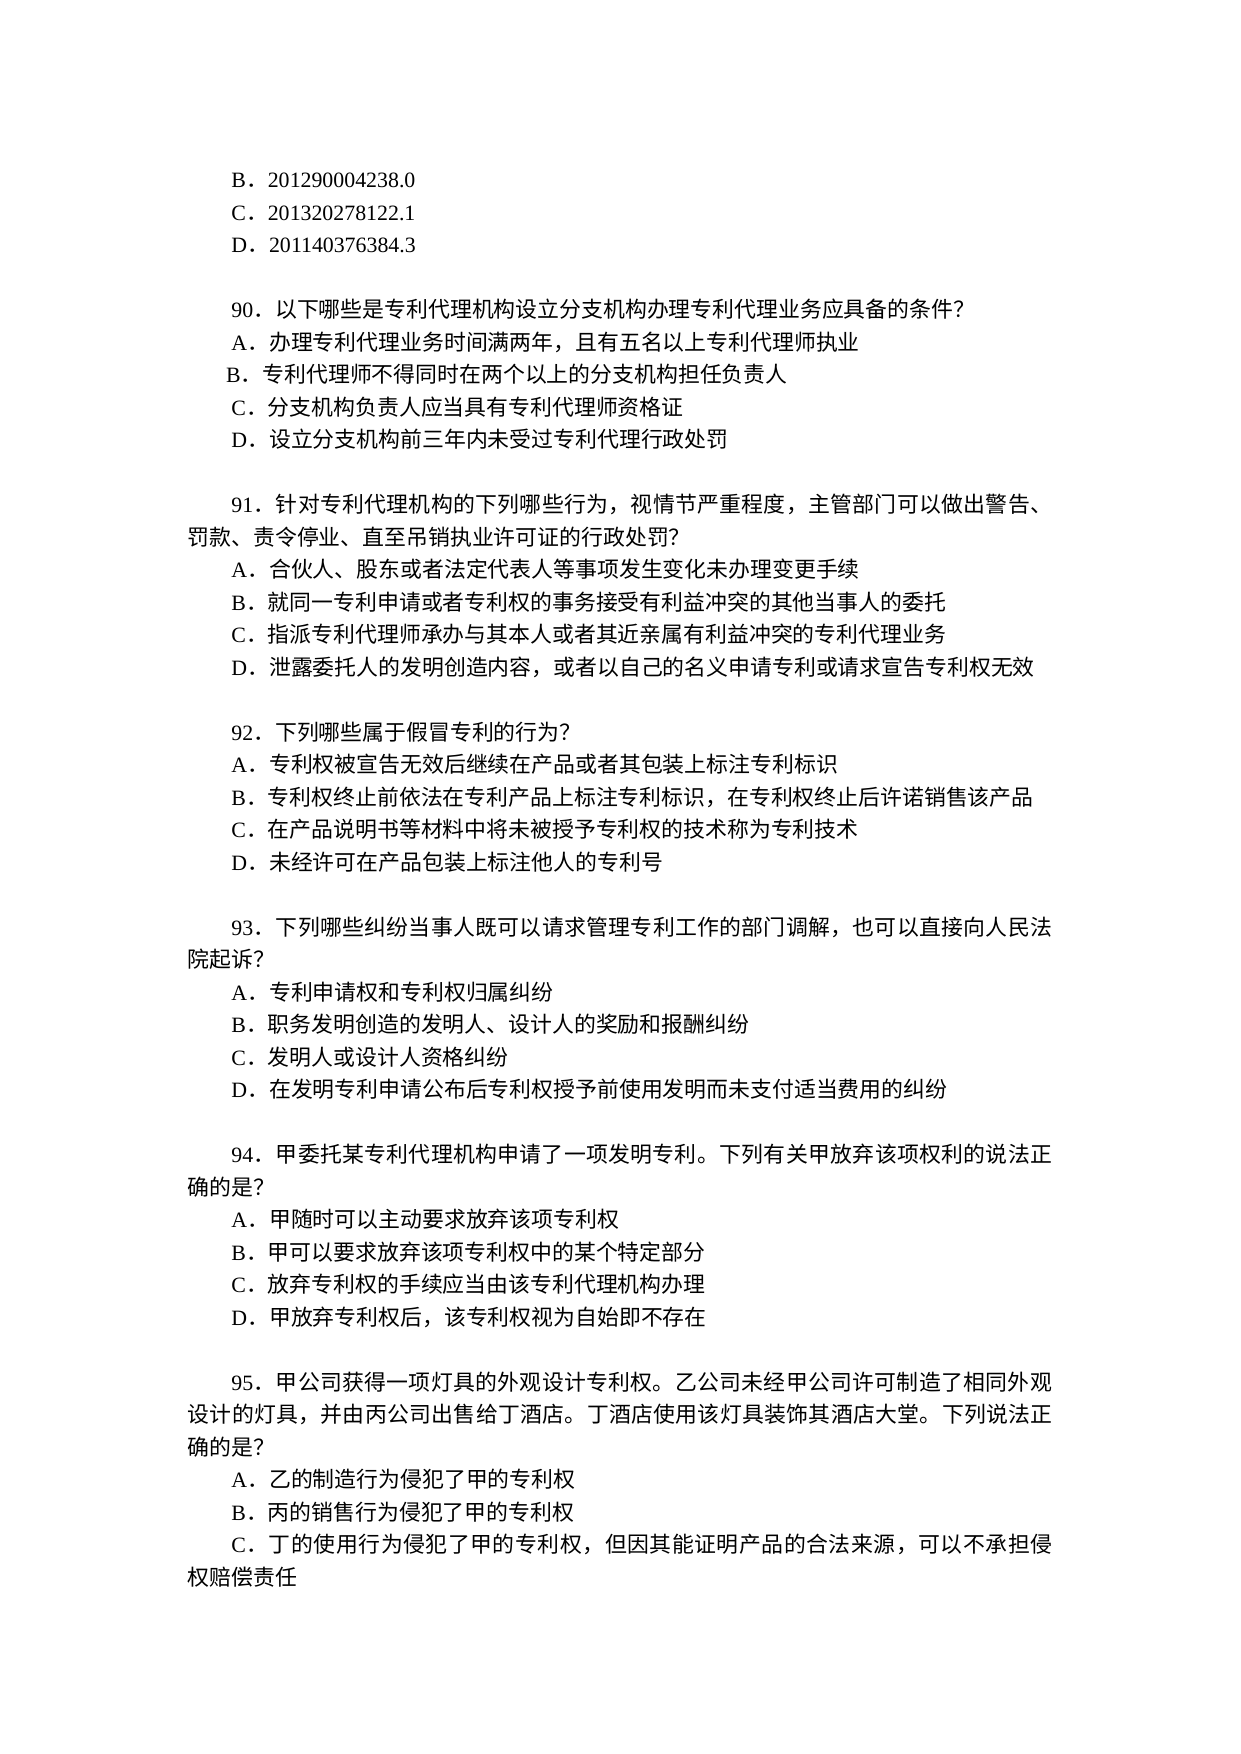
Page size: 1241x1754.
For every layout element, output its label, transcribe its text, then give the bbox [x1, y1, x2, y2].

text C．放弃专利权的手续应当由该专利代理机构办理 [187, 1267, 1053, 1299]
text D．泄露委托人的发明创造内容，或者以自己的名义申请专利或请求宣告专利权无效 [187, 649, 1053, 682]
text D．201140376384.3 [187, 227, 1053, 259]
text 91．针对专利代理机构的下列哪些行为，视情节严重程度，主管部门可以做出警告、罚款、责令停业、直至吊销执业许可证的行政处罚？ [187, 487, 1053, 552]
text B．就同一专利申请或者专利权的事务接受有利益冲突的其他当事人的委托 [187, 584, 1053, 617]
text A．甲随时可以主动要求放弃该项专利权 [187, 1202, 1053, 1234]
text C．发明人或设计人资格纠纷 [187, 1039, 1053, 1072]
text 92．下列哪些属于假冒专利的行为？ [187, 714, 1053, 747]
text C．201320278122.1 [187, 194, 1053, 227]
text D．未经许可在产品包装上标注他人的专利号 [187, 844, 1053, 877]
text A．乙的制造行为侵犯了甲的专利权 [187, 1462, 1053, 1494]
text C．丁的使用行为侵犯了甲的专利权，但因其能证明产品的合法来源，可以不承担侵权赔偿责任 [187, 1527, 1053, 1592]
text 90．以下哪些是专利代理机构设立分支机构办理专利代理业务应具备的条件？ [187, 292, 1053, 324]
text A．合伙人、股东或者法定代表人等事项发生变化未办理变更手续 [187, 552, 1053, 584]
text A．专利权被宣告无效后继续在产品或者其包装上标注专利标识 [187, 747, 1053, 779]
text C．在产品说明书等材料中将未被授予专利权的技术称为专利技术 [187, 812, 1053, 844]
text A．专利申请权和专利权归属纠纷 [187, 974, 1053, 1007]
text C．分支机构负责人应当具有专利代理师资格证 [187, 389, 1053, 422]
text D．甲放弃专利权后，该专利权视为自始即不存在 [187, 1299, 1053, 1332]
text B．专利权终止前依法在专利产品上标注专利标识，在专利权终止后许诺销售该产品 [187, 779, 1053, 812]
text B．丙的销售行为侵犯了甲的专利权 [187, 1494, 1053, 1527]
text B．201290004238.0 [187, 162, 1053, 194]
text A．办理专利代理业务时间满两年，且有五名以上专利代理师执业 [187, 324, 1053, 357]
text D．设立分支机构前三年内未受过专利代理行政处罚 [187, 422, 1053, 454]
text C．指派专利代理师承办与其本人或者其近亲属有利益冲突的专利代理业务 [187, 617, 1053, 649]
text 94．甲委托某专利代理机构申请了一项发明专利。下列有关甲放弃该项权利的说法正确的是？ [187, 1137, 1053, 1202]
text B．甲可以要求放弃该项专利权中的某个特定部分 [187, 1234, 1053, 1267]
text 93．下列哪些纠纷当事人既可以请求管理专利工作的部门调解，也可以直接向人民法院起诉？ [187, 909, 1053, 974]
text D．在发明专利申请公布后专利权授予前使用发明而未支付适当费用的纠纷 [187, 1072, 1053, 1104]
text B．职务发明创造的发明人、设计人的奖励和报酬纠纷 [187, 1007, 1053, 1039]
text 95．甲公司获得一项灯具的外观设计专利权。乙公司未经甲公司许可制造了相同外观设计的灯具，并由丙公司出售给丁酒店。丁酒店使用该灯具装饰其酒店大堂。下列说法正确的是？ [187, 1364, 1053, 1462]
text B．专利代理师不得同时在两个以上的分支机构担任负责人 [187, 357, 1053, 389]
